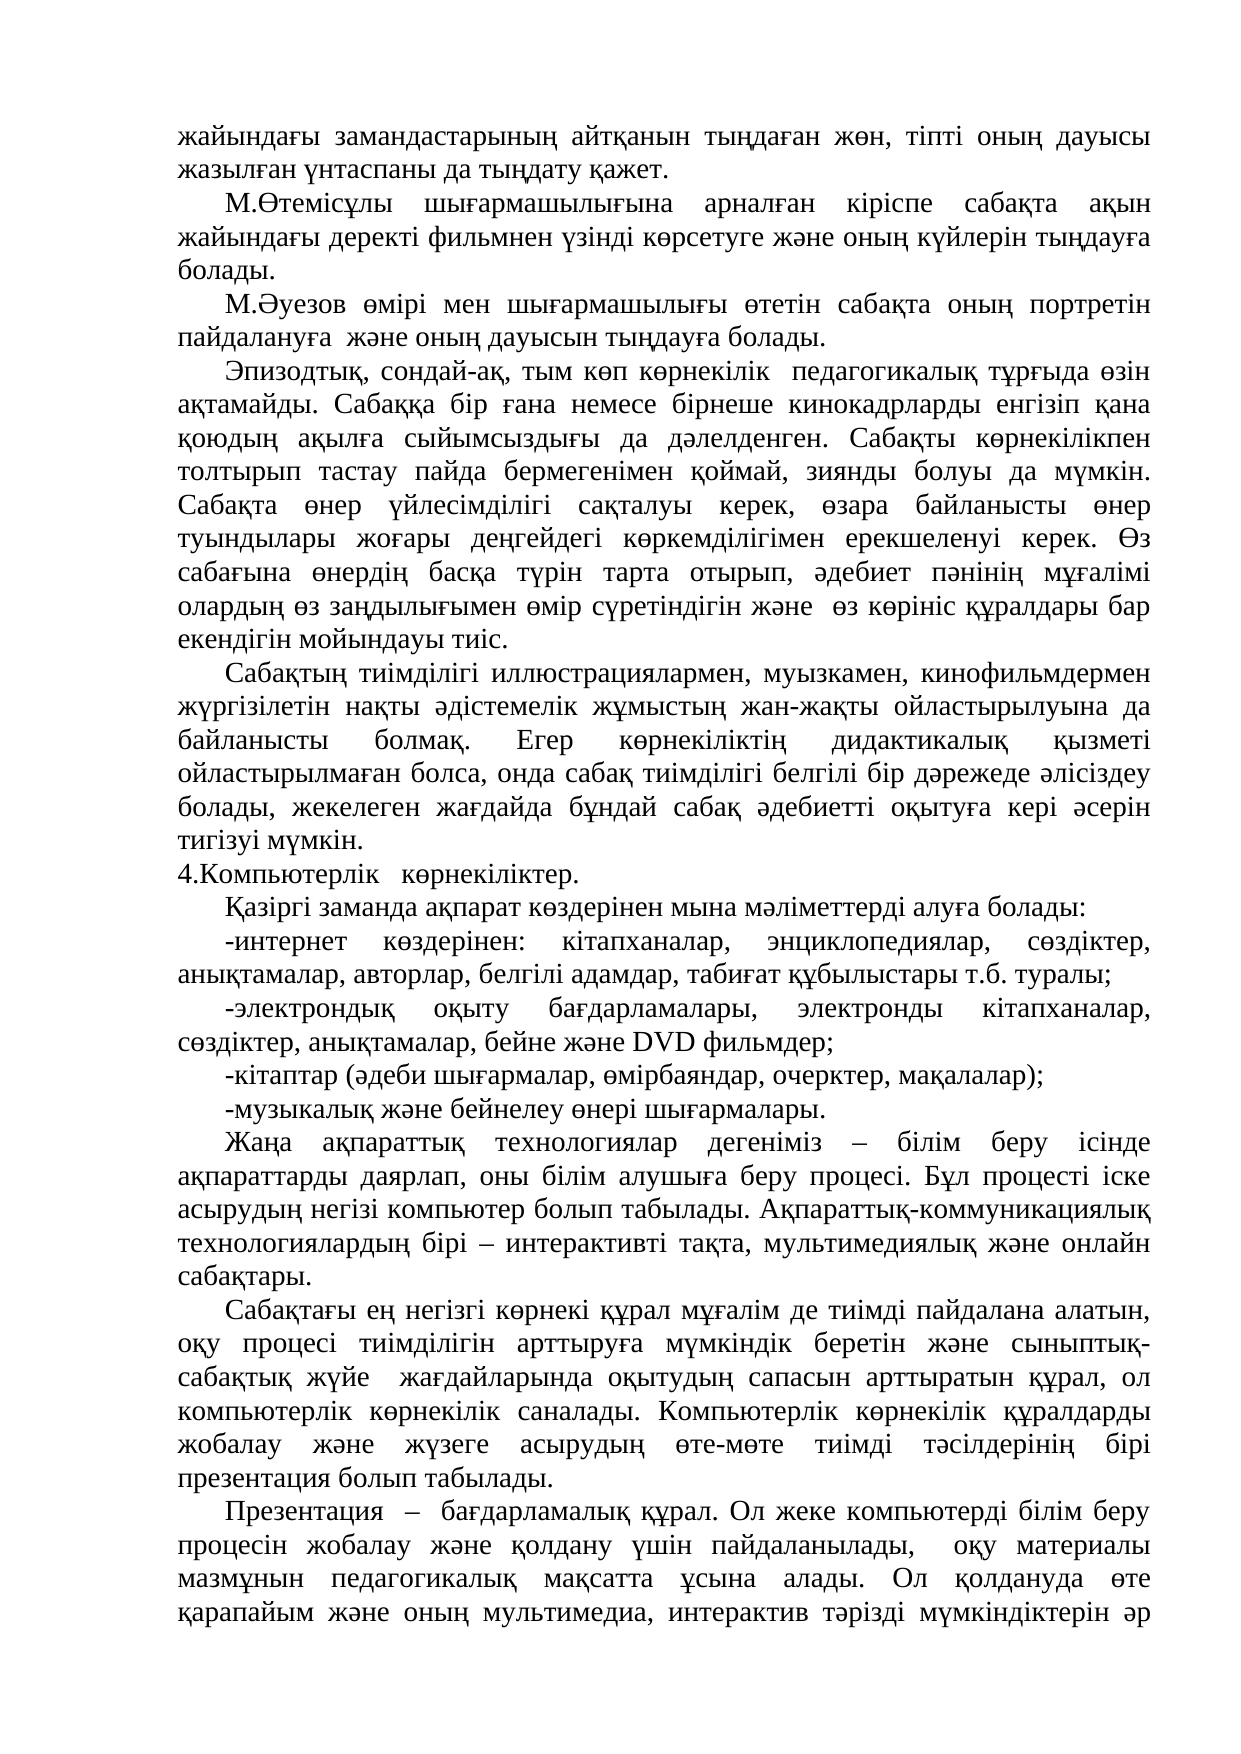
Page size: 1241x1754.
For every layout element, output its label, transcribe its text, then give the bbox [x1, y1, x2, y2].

text М.Әуезов өмірі мен шығармашылығы өтетін сабақта оның портретін пайдалануға және оның дауысын тыңдауға болады. [177, 286, 1152, 353]
text Сабақтың тиімділігі иллюстрациялармен, муызкамен, кинофильмдермен жүргізілетін нақты әдістемелік жұмыстың жан-жақты ойластырылуына да байланысты болмақ. Егер көрнекіліктің дидактикалық қызметі ойластырылмаған болса, онда сабақ тиімділігі белгілі бір дәрежеде әлісіздеу болады, жекелеген жағдайда бұндай сабақ әдебиетті оқытуға кері әсерін тигізуі мүмкін. [177, 655, 1152, 856]
text Қазіргі заманда ақпарат көздерінен мына мәліметтерді алуға болады: [177, 889, 1152, 923]
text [177, 1493, 1152, 1627]
text -электрондық оқыту бағдарламалары, электронды кітапханалар, сөздіктер, анықтамалар, бейне және DVD фильмдер; [177, 990, 1152, 1057]
text Сабақтағы ең негізгі көрнекі құрал мұғалім де тиімді пайдалана алатын, оқу процесі тиімділігін арттыруға мүмкіндік беретін және сыныптық-сабақтық жүйе жағдайларында оқытудың сапасын арттыратын құрал, ол компьютерлік көрнекілік саналады. Компьютерлік көрнекілік құралдарды жобалау және жүзеге асырудың өте-мөте тиімді тәсілдерінің бірі презентация болып табылады. [177, 1292, 1152, 1493]
text Эпизодтық, сондай-ақ, тым көп көрнекілік педагогикалық тұрғыда өзін ақтамайды. Сабаққа бір ғана немесе бірнеше кинокадрларды енгізіп қана қоюдың ақылға сыйымсыздығы да дәлелденген. Сабақты көрнекілікпен толтырып тастау пайда бермегенімен қоймай, зиянды болуы да мүмкін. Сабақта өнер үйлесімділігі сақталуы керек, өзара байланысты өнер туындылары жоғары деңгейдегі көркемділігімен ерекшеленуі керек. Өз сабағына өнердің басқа түрін тарта отырып, әдебиет пәнінің мұғалімі олардың өз заңдылығымен өмір сүретіндігін және өз көрініс құралдары бар екендігін мойындауы тиіс. [177, 353, 1152, 655]
text Жаңа ақпараттық технологиялар дегеніміз – білім беру ісінде ақпараттарды даярлап, оны білім алушыға беру процесі. Бұл процесті іске асырудың негізі компьютер болып табылады. Ақпараттық-коммуникациялық технологиялардың бірі – интерактивті тақта, мультимедиялық және онлайн сабақтары. [177, 1124, 1152, 1292]
text -интернет көздерінен: кітапханалар, энциклопедиялар, сөздіктер, анықтамалар, авторлар, белгілі адамдар, табиғат құбылыстары т.б. туралы; [177, 923, 1152, 990]
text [177, 118, 1152, 185]
text М.Өтемісұлы шығармашылығына арналған кіріспе сабақта ақын жайындағы деректі фильмнен үзінді көрсетуге және оның күйлерін тыңдауға болады. [177, 185, 1152, 286]
text -музыкалық және бейнелеу өнері шығармалары. [177, 1091, 1152, 1124]
text -кітаптар (әдеби шығармалар, өмірбаяндар, очерктер, мақалалар); [177, 1057, 1152, 1091]
text 4.Компьютерлік көрнекіліктер. [177, 856, 1152, 889]
